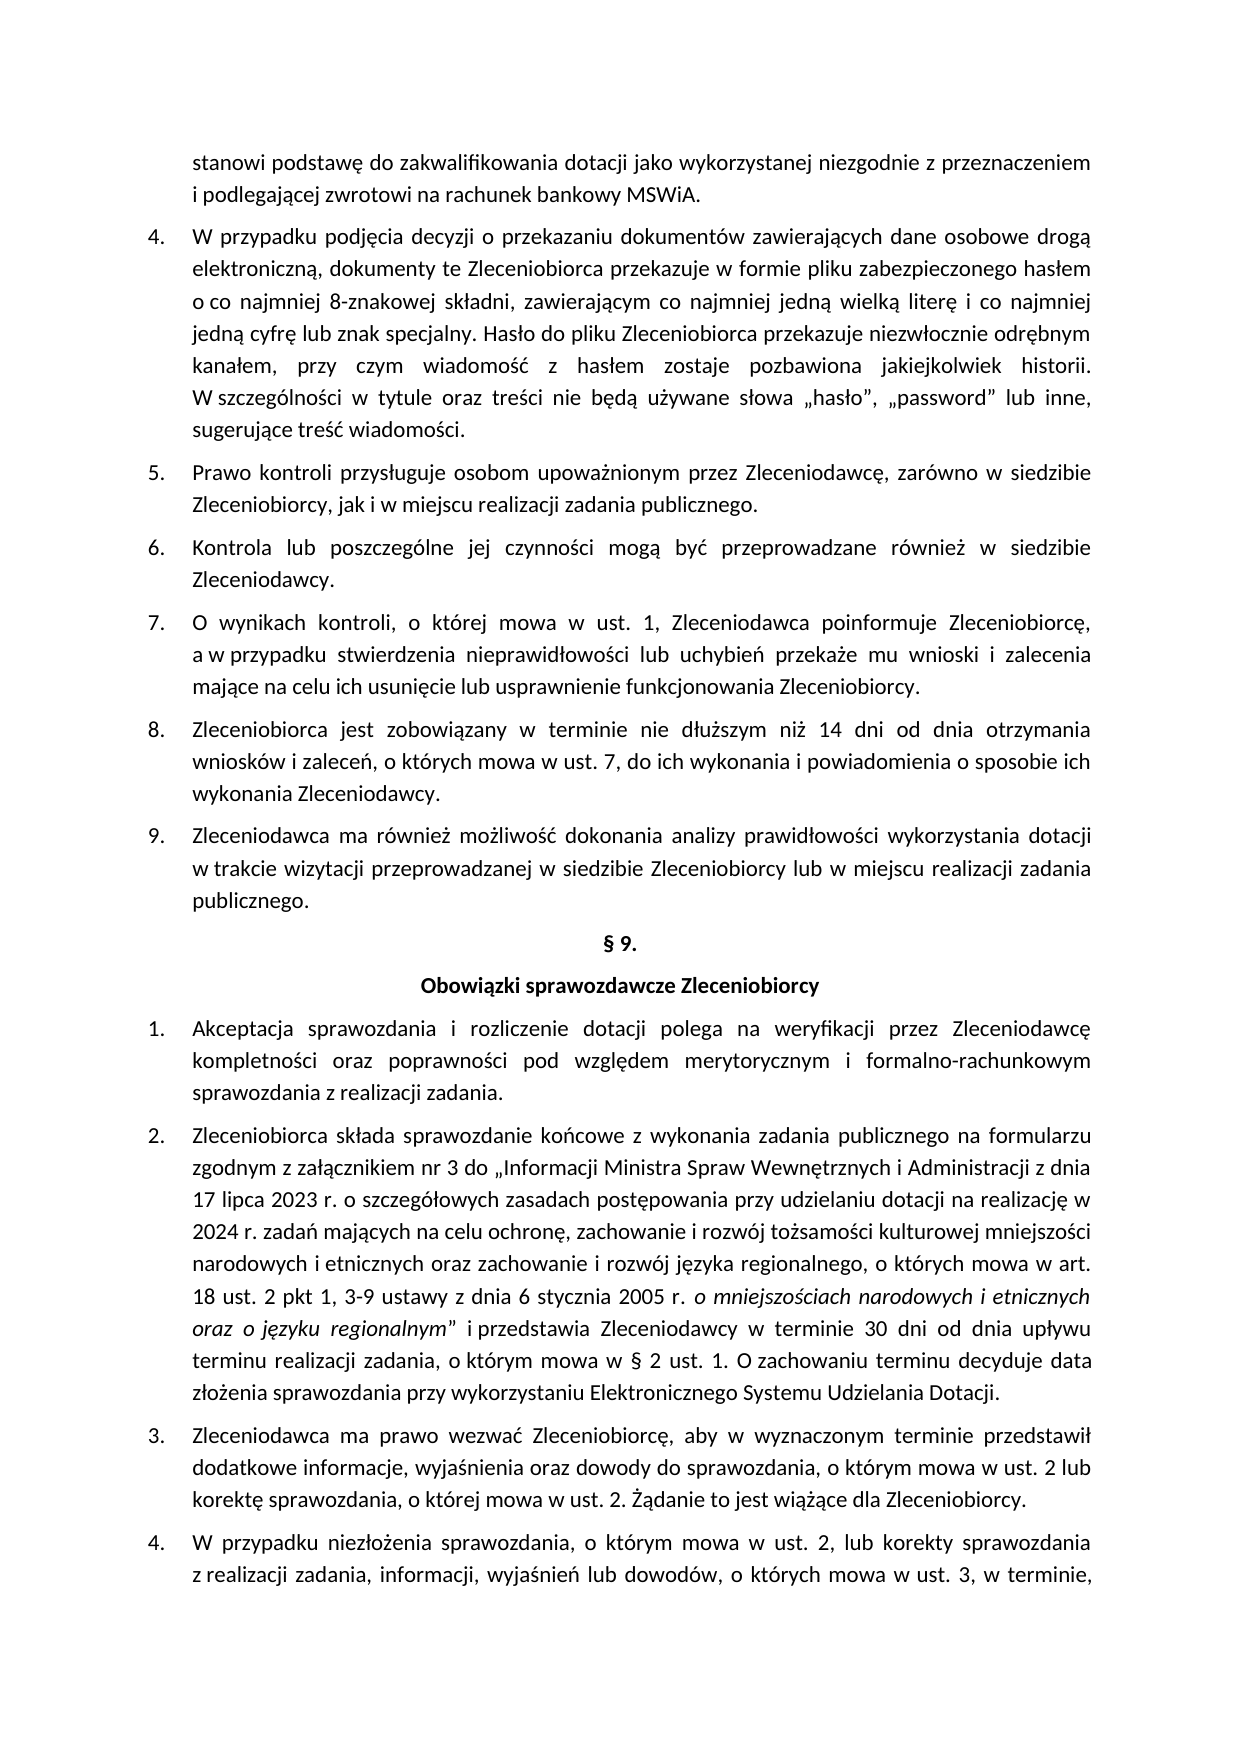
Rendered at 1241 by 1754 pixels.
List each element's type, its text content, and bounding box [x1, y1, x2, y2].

subtitle Obowiązki sprawozdawcze Zleceniobiorcy [148, 971, 1093, 999]
list Akceptacja sprawozdania i rozliczenie dotacji polega na weryfikacji przez Zleceniodawcę kompletności oraz poprawności pod względem merytorycznym i formalno-rachunkowym sprawozdania z realizacji zadania. [148, 1014, 1093, 1106]
list W przypadku podjęcia decyzji o przekazaniu dokumentów zawierających dane osobowe drogą elektroniczną, dokumenty te Zleceniobiorca przekazuje w formie pliku zabezpieczonego hasłem o co najmniej 8-znakowej składni, zawierającym co najmniej jedną wielką literę i co najmniej jedną cyfrę lub znak specjalny. Hasło do pliku Zleceniobiorca przekazuje niezwłocznie odrębnym kanałem, przy czym wiadomość z hasłem zostaje pozbawiona jakiejkolwiek historii. W szczególności w tytule oraz treści nie będą używane słowa „hasło”, „password” lub inne, sugerujące treść wiadomości. [148, 222, 1093, 443]
list Prawo kontroli przysługuje osobom upoważnionym przez Zleceniodawcę, zarówno w siedzibie Zleceniobiorcy, jak i w miejscu realizacji zadania publicznego. [148, 458, 1093, 518]
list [148, 148, 1093, 208]
list Zleceniodawca ma również możliwość dokonania analizy prawidłowości wykorzystania dotacji w trakcie wizytacji przeprowadzanej w siedzibie Zleceniobiorcy lub w miejscu realizacji zadania publicznego. [148, 822, 1093, 914]
list Zleceniobiorca składa sprawozdanie końcowe z wykonania zadania publicznego na formularzu zgodnym z załącznikiem nr 3 do „Informacji Ministra Spraw Wewnętrznych i Administracji z dnia 17 lipca 2023 r. o szczegółowych zasadach postępowania przy udzielaniu dotacji na realizację w 2024 r. zadań mających na celu ochronę, zachowanie i rozwój tożsamości kulturowej mniejszości narodowych i etnicznych oraz zachowanie i rozwój języka regionalnego, o których mowa w art. 18 ust. 2 pkt 1, 3-9 ustawy z dnia 6 stycznia 2005 r. o mniejszościach narodowych i etnicznych oraz o języku regionalnym” i przedstawia Zleceniodawcy w terminie 30 dni od dnia upływu terminu realizacji zadania, o którym mowa w § 2 ust. 1. O zachowaniu terminu decyduje data złożenia sprawozdania przy wykorzystaniu Elektronicznego Systemu Udzielania Dotacji. [148, 1121, 1093, 1406]
list Zleceniobiorca jest zobowiązany w terminie nie dłuższym niż 14 dni od dnia otrzymania wniosków i zaleceń, o których mowa w ust. 7, do ich wykonania i powiadomienia o sposobie ich wykonania Zleceniodawcy. [148, 715, 1093, 807]
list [148, 1528, 1093, 1588]
list O wynikach kontroli, o której mowa w ust. 1, Zleceniodawca poinformuje Zleceniobiorcę, a w przypadku stwierdzenia nieprawidłowości lub uchybień przekaże mu wnioski i zalecenia mające na celu ich usunięcie lub usprawnienie funkcjonowania Zleceniobiorcy. [148, 608, 1093, 700]
subtitle § 9. [148, 929, 1093, 957]
list Kontrola lub poszczególne jej czynności mogą być przeprowadzane również w siedzibie Zleceniodawcy. [148, 533, 1093, 593]
list Zleceniodawca ma prawo wezwać Zleceniobiorcę, aby w wyznaczonym terminie przedstawił dodatkowe informacje, wyjaśnienia oraz dowody do sprawozdania, o którym mowa w ust. 2 lub korektę sprawozdania, o której mowa w ust. 2. Żądanie to jest wiążące dla Zleceniobiorcy. [148, 1421, 1093, 1513]
